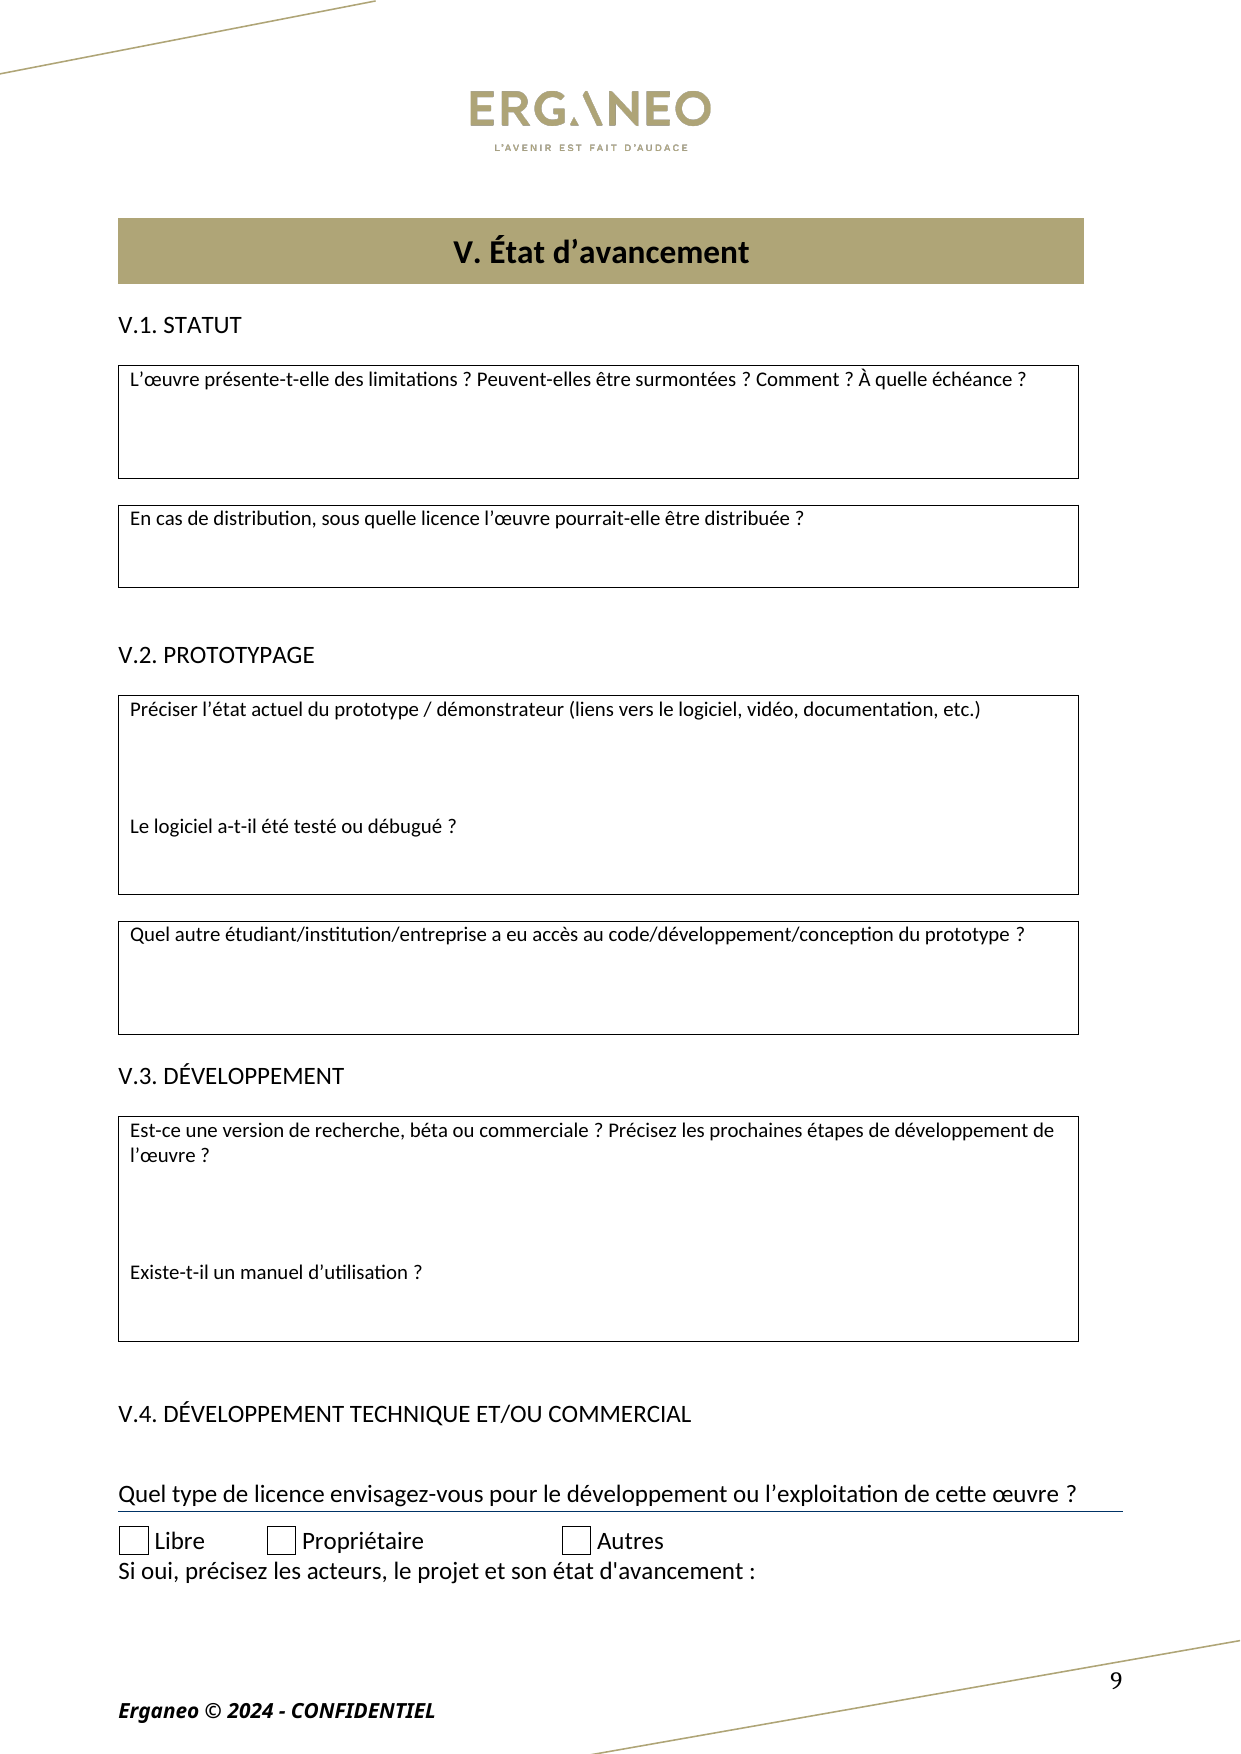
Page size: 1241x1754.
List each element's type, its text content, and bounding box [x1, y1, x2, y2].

text V.3. DÉVELOPPEMENT [118, 1060, 1122, 1091]
table_header Quel autre étudiant/institution/entreprise a eu accès au code/développement/conception du prototype ? [119, 922, 1078, 1033]
list Quel type de licence envisagez-vous pour le développement ou l’exploitation de cette œuvre ? [118, 1479, 1123, 1511]
table_header L’œuvre présente-t-elle des limitations ? Peuvent-elles être surmontées ? Comment ? À quelle échéance ? [119, 366, 1078, 478]
table_header Préciser l’état actuel du prototype / démonstrateur (liens vers le logiciel, vidéo, documentation, etc.) Le logiciel a-t-il été testé ou débugué ? [119, 696, 1078, 894]
text V.4. DÉVELOPPEMENT TECHNIQUE ET/OU COMMERCIAL [118, 1398, 1122, 1428]
table_header V. État d’avancement [118, 218, 1084, 284]
table_header Est-ce une version de recherche, béta ou commerciale ? Précisez les prochaines étapes de développement de l’œuvre ? Existe-t-il un manuel d’utilisation ? [119, 1117, 1078, 1341]
text V.1. STATUT [118, 309, 1122, 340]
text V.2. PROTOTYPAGE [118, 639, 1122, 669]
picture [435, 37, 746, 195]
text Libre Propriétaire Autres [118, 1525, 1122, 1555]
text Si oui, précisez les acteurs, le projet et son état d'avancement : [118, 1555, 1122, 1586]
table_header En cas de distribution, sous quelle licence l’œuvre pourrait-elle être distribuée ? [119, 506, 1078, 587]
